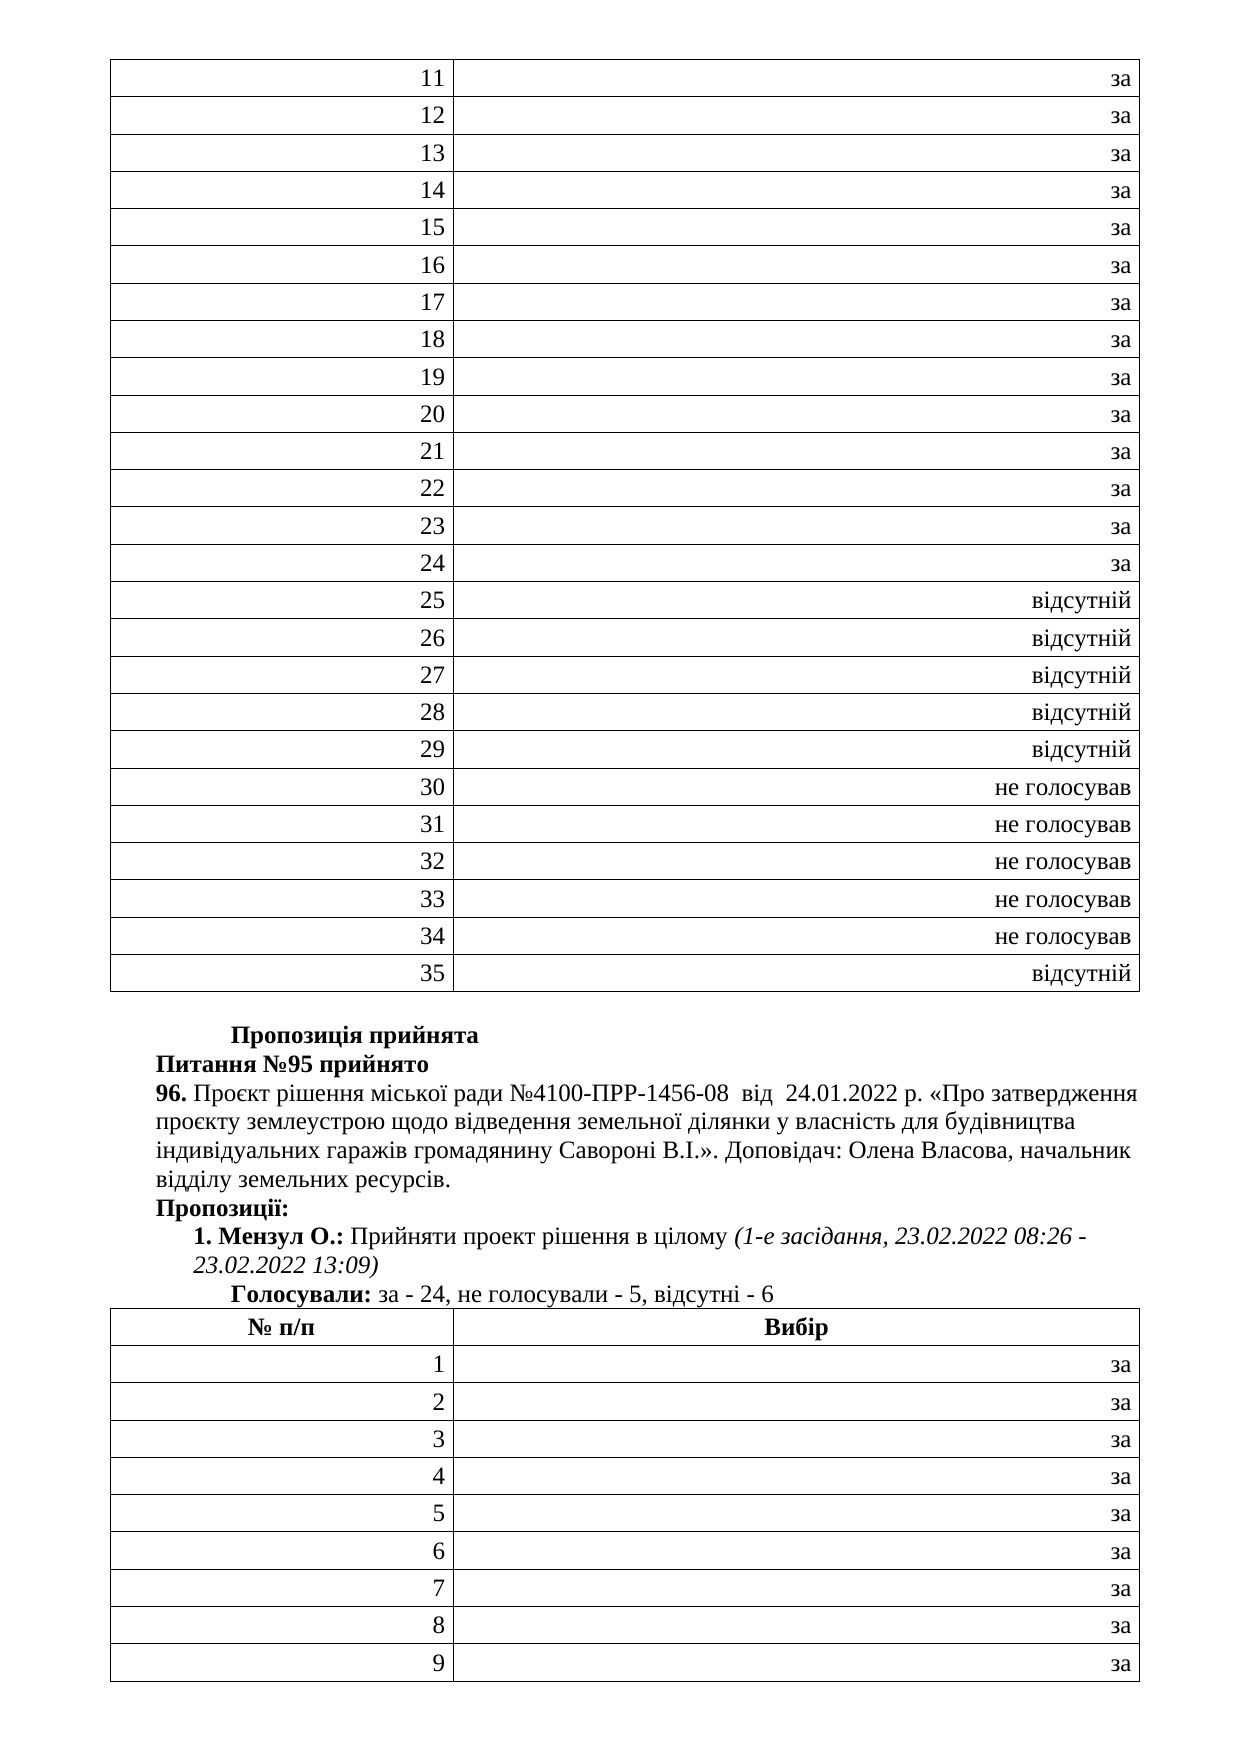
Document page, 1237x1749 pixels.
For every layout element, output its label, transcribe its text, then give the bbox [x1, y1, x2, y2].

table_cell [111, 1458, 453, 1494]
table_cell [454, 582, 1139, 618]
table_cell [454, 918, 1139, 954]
text Питання №95 прийнято [156, 1049, 1148, 1078]
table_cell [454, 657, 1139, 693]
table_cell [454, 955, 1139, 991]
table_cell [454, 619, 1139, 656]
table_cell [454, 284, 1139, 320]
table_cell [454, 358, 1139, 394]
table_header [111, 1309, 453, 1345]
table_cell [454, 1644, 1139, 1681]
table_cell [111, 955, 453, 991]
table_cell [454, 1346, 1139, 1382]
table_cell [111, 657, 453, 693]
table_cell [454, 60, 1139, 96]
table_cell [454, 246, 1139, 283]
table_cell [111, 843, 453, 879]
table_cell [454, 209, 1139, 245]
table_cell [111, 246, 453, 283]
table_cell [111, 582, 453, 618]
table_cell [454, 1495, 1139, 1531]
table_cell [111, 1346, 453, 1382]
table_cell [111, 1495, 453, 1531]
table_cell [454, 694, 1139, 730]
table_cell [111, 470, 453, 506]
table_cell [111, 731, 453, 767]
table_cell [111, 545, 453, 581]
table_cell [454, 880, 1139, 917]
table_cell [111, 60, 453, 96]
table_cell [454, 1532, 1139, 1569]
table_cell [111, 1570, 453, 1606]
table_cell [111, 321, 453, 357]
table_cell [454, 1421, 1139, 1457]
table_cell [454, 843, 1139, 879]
text 1. Мензул О.: Прийняти проект рішення в цілому (1-е засідання, 23.02.2022 08:26 - 23.02.2022 13:09) [193, 1221, 1148, 1279]
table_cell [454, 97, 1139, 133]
text Голосували: за - 24, не голосували - 5, відсутні - 6 [231, 1279, 1148, 1308]
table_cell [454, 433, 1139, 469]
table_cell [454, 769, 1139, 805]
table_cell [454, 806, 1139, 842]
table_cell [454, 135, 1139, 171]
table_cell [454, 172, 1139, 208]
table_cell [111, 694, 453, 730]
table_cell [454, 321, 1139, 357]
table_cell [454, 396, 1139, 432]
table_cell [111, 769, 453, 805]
text Пропозиції: [156, 1193, 1148, 1221]
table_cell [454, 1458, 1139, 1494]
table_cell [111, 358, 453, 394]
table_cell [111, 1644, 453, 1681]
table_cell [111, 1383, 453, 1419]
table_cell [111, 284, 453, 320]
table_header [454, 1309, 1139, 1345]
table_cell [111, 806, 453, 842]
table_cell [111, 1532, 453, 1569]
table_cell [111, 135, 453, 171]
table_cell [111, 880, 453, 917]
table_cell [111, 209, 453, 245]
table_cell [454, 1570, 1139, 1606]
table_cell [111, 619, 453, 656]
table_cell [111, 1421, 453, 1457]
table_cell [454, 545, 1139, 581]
text Пропозиція прийнята [231, 991, 1148, 1049]
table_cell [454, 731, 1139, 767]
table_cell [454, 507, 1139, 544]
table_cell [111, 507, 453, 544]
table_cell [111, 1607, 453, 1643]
text 96. Проєкт рішення міської ради №4100-ПРР-1456-08 від 24.01.2022 р. «Про затвердження проєкту землеустрою щодо відведення земельної ділянки у власність для будівництва індивідуальних гаражів громадянину Савороні В.І.». Доповідач: Олена Власова, начальник відділу земельних ресурсів. [156, 1078, 1148, 1193]
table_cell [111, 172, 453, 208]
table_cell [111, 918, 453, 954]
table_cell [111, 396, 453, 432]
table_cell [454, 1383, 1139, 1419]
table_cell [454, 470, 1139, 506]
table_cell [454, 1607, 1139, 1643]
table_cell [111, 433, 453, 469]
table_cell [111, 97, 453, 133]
